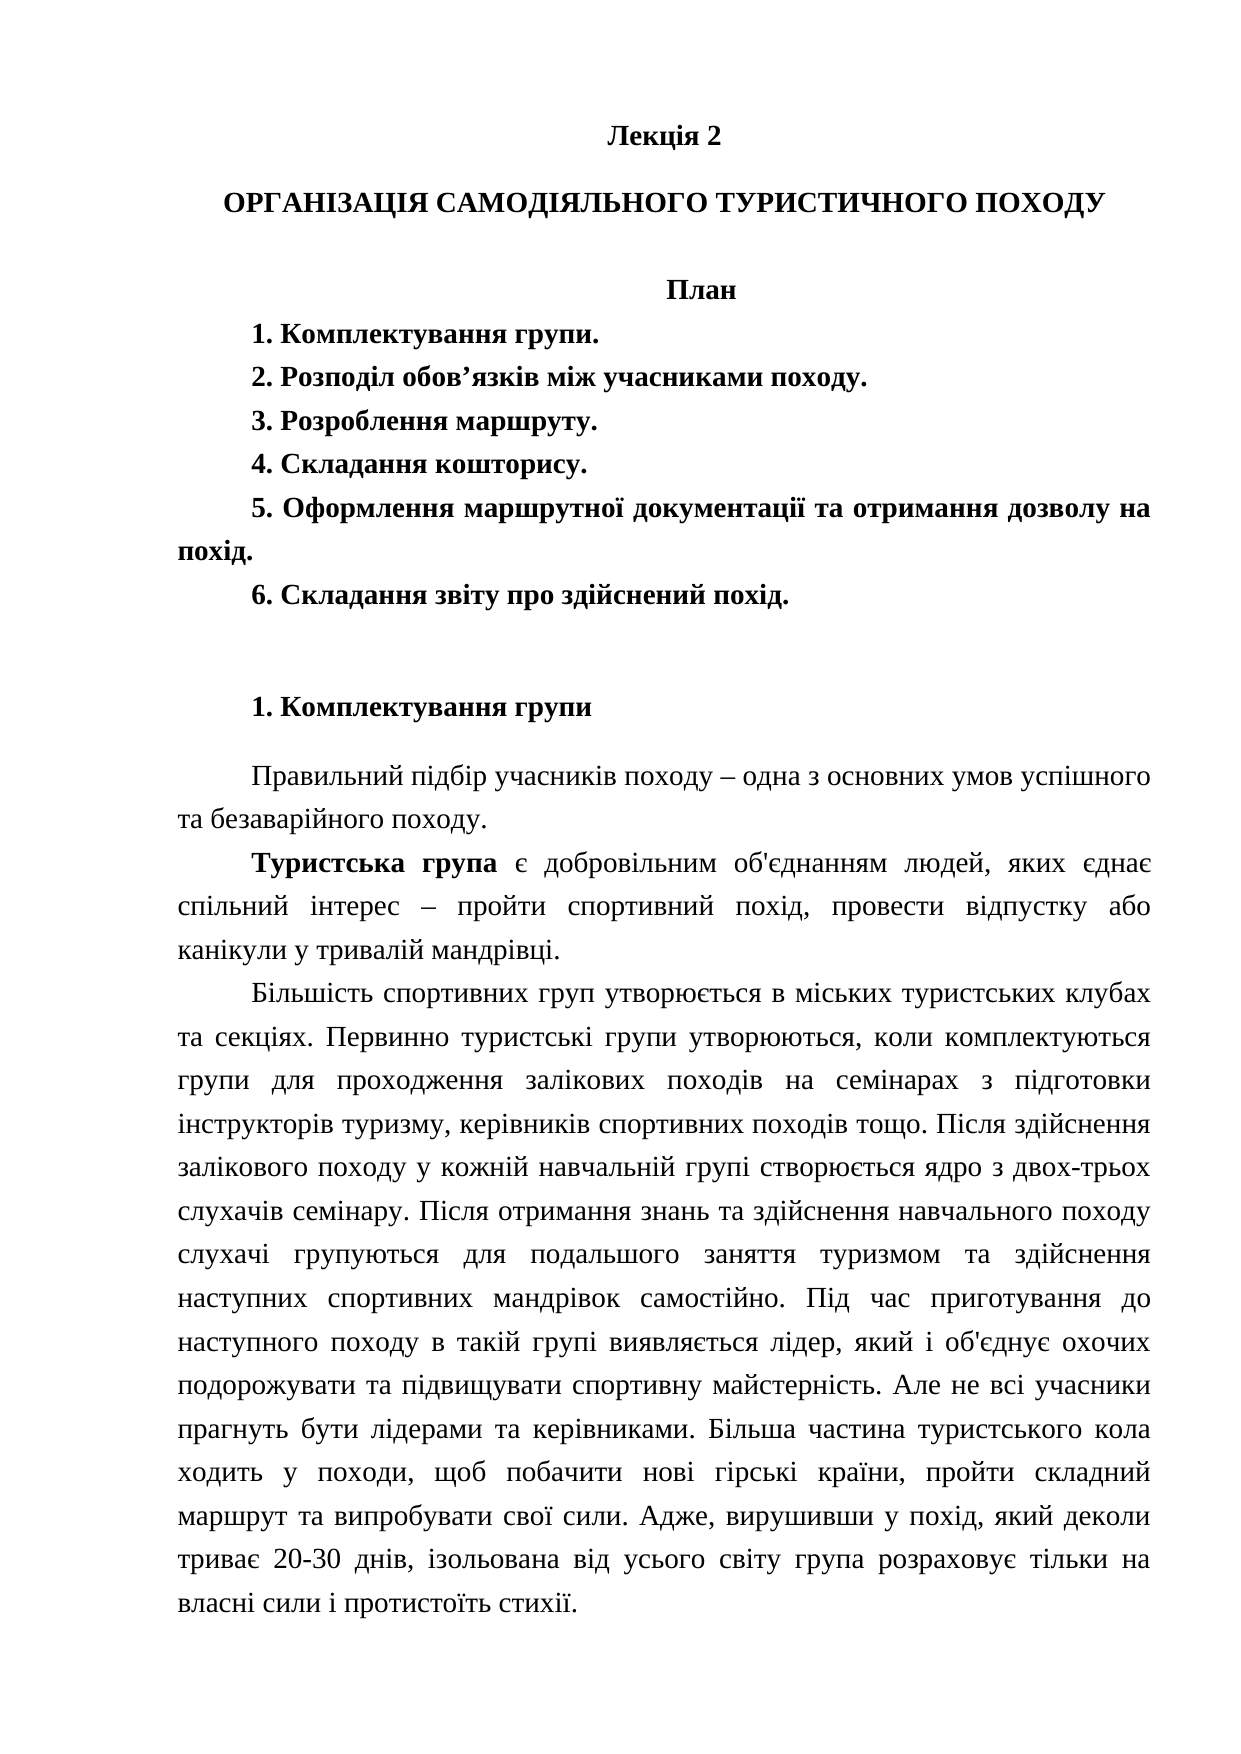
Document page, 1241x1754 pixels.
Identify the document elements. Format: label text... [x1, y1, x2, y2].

text ОРГАНІЗАЦІЯ САМОДІЯЛЬНОГО ТУРИСТИЧНОГО ПОХОДУ [177, 185, 1152, 219]
text Правильний підбір учасників походу – одна з основних умов успішного та безаварійного походу. [177, 758, 1152, 835]
text План [177, 272, 1152, 306]
text 5. Оформлення маршрутної документації та отримання дозволу на похід. [177, 490, 1152, 567]
text 4. Складання кошторису. [177, 446, 1152, 480]
text 1. Комплектування групи. [177, 316, 1152, 349]
text 6. Складання звіту про здійснений похід. [177, 577, 1152, 611]
text 1. Комплектування групи [177, 689, 1152, 723]
text 3. Розроблення маршруту. [177, 403, 1152, 436]
text Більшість спортивних груп утворюється в міських туристських клубах та секціях. Первинно туристські групи утворюються, коли комплектуються групи для проходження залікових походів на семінарах з підготовки інструкторів туризму, керівників спортивних походів тощо. Після здійснення залікового походу у кожній навчальній групі створюється ядро з двох-трьох слухачів семінару. Після отримання знань та здійснення навчального походу слухачі групуються для подальшого заняття туризмом та здійснення наступних спортивних мандрівок самостійно. Під час приготування до наступного походу в такій групі виявляється лідер, який і об'єднує охочих подорожувати та підвищувати спортивну майстерність. Але не всі учасники прагнуть бути лідерами та керівниками. Більша частина туристського кола ходить у походи, щоб побачити нові гірські країни, пройти складний маршрут та випробувати свої сили. Адже, вирушивши у похід, який деколи триває 20-30 днів, ізольована від усього світу група розраховує тільки на власні сили і протистоїть стихії. [177, 975, 1152, 1618]
text Лекція 2 [177, 118, 1152, 152]
text Туристська група є добровільним об'єднанням людей, яких єднає спільний інтерес – пройти спортивний похід, провести відпустку або канікули у тривалій мандрівці. [177, 845, 1152, 965]
text 2. Розподіл обов’язків між учасниками походу. [177, 359, 1152, 393]
